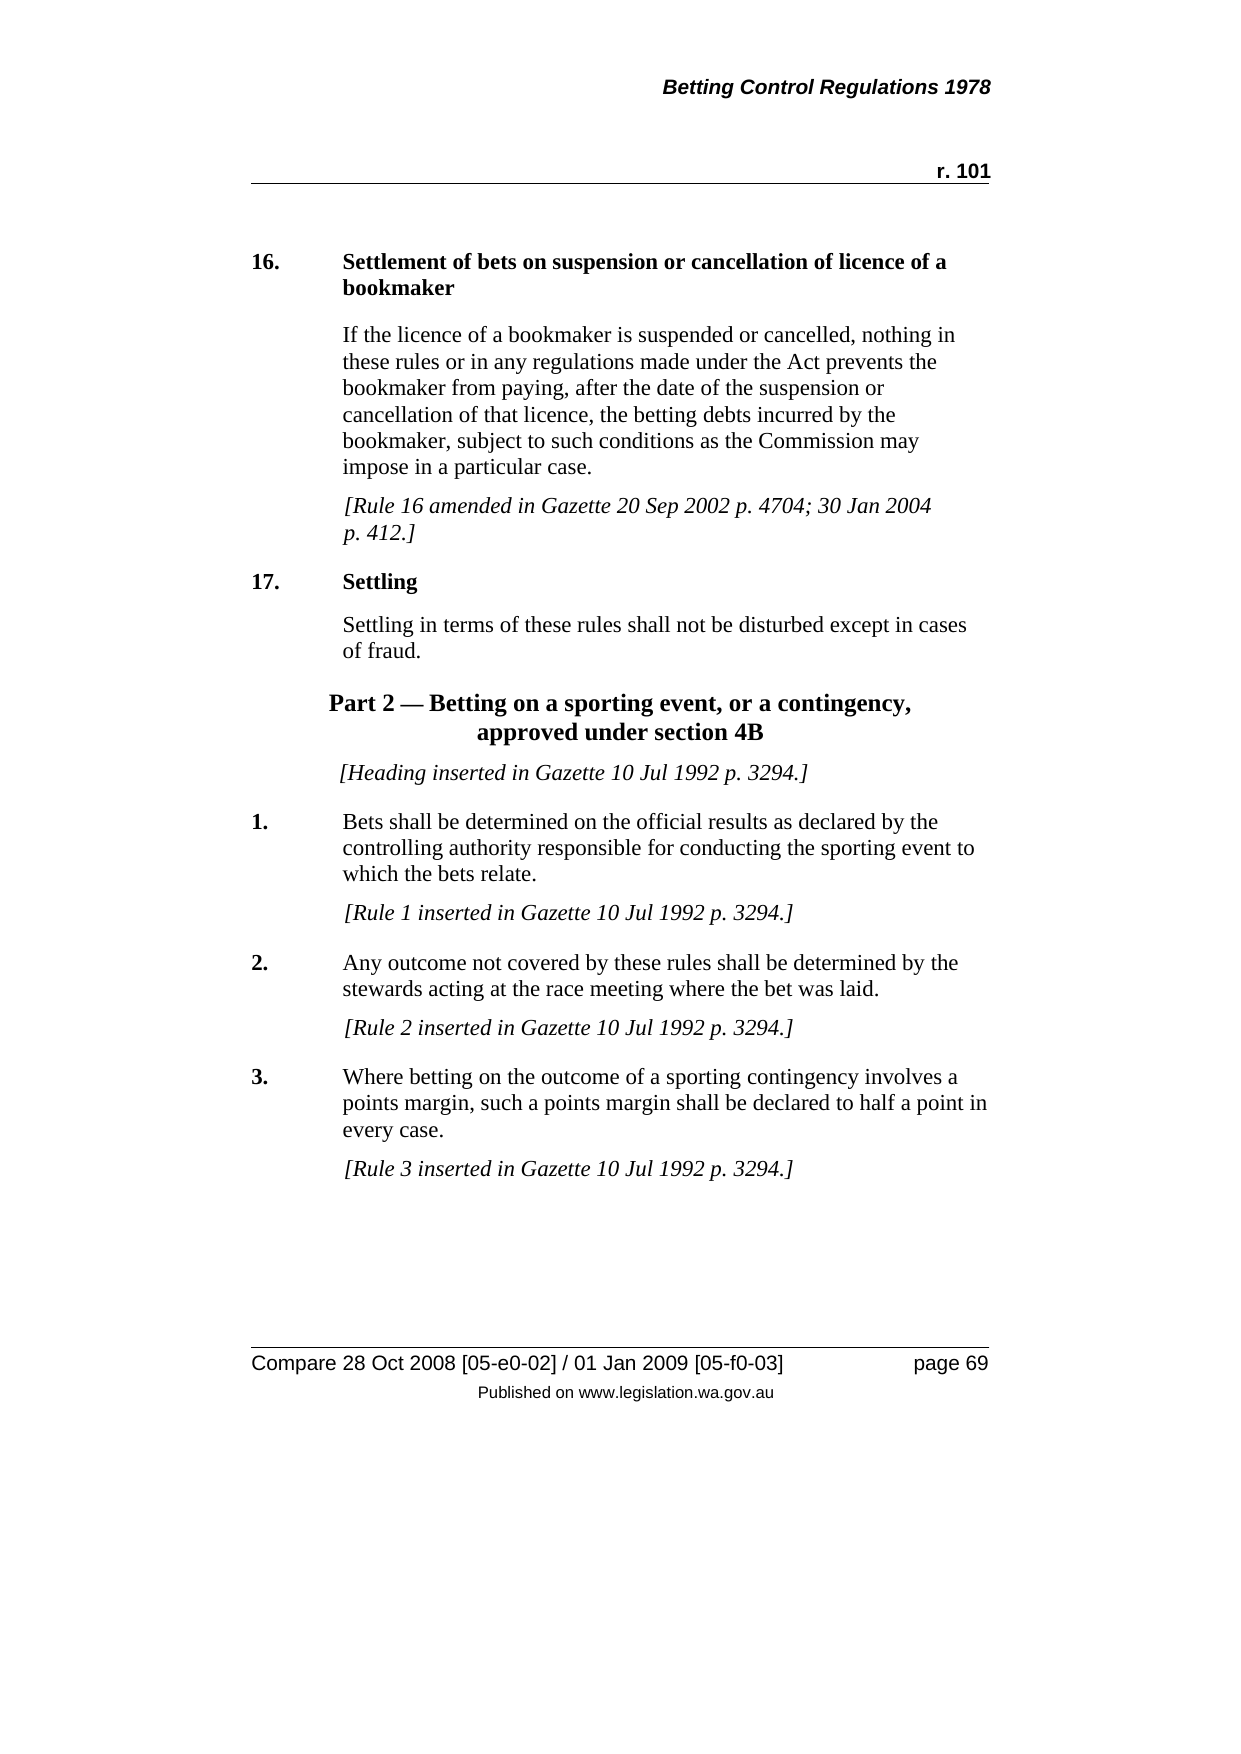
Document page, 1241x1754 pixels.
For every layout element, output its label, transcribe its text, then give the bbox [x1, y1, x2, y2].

text [Rule 1 inserted in Gazette 10 Jul 1992 p. 3294.] [251, 899, 989, 926]
text [Rule 3 inserted in Gazette 10 Jul 1992 p. 3294.] [251, 1155, 989, 1181]
subtitle 16. Settlement of bets on suspension or cancellation of licence of a bookmaker [251, 248, 989, 301]
text Settling in terms of these rules shall not be disturbed except in cases of fraud. [251, 611, 989, 663]
text [Rule 2 inserted in Gazette 10 Jul 1992 p. 3294.] [251, 1014, 989, 1040]
subtitle 2. Any outcome not covered by these rules shall be determined by the stewards acting at the race meeting where the bet was laid. [251, 949, 989, 1001]
subtitle Part 2 — Betting on a sporting event, or a contingency, approved under section 4B [310, 688, 930, 746]
subtitle 17. Settling [251, 568, 989, 594]
text [Rule 16 amended in Gazette 20 Sep 2002 p. 4704; 30 Jan 2004 p. 412.] [251, 492, 989, 545]
text If the licence of a bookmaker is suspended or cancelled, nothing in these rules or in any regulations made under the Act prevents the bookmaker from paying, after the date of the suspension or cancellation of that licence, the betting debts incurred by the bookmaker, subject to such conditions as the Commission may impose in a particular case. [251, 322, 989, 480]
subtitle [Heading inserted in Gazette 10 Jul 1992 p. 3294.] [251, 758, 989, 785]
subtitle 1. Bets shall be determined on the official results as declared by the controlling authority responsible for conducting the sporting event to which the bets relate. [251, 808, 989, 887]
subtitle 3. Where betting on the outcome of a sporting contingency involves a points margin, such a points margin shall be declared to half a point in every case. [251, 1063, 989, 1142]
